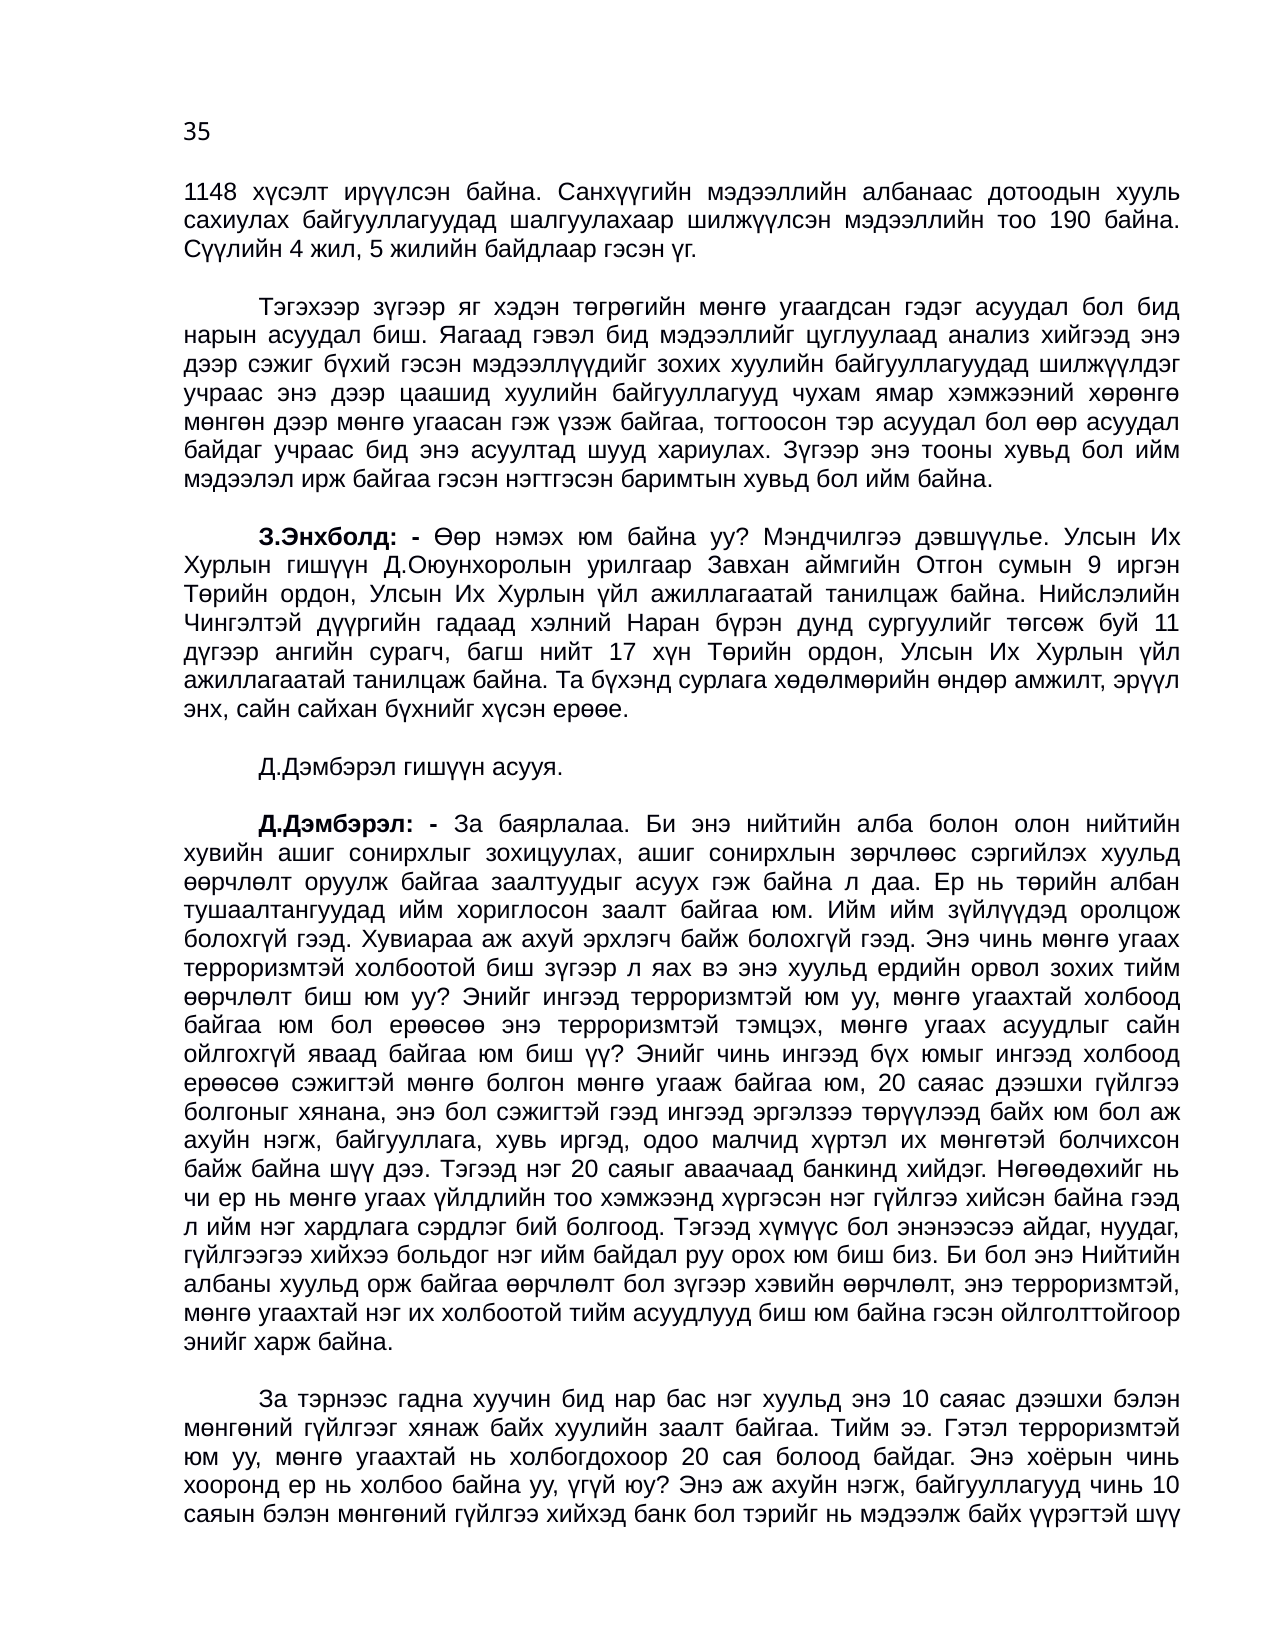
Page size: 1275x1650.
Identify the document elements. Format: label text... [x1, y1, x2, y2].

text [183, 1384, 1181, 1528]
text Тэгэхээр зүгээр яг хэдэн төгрөгийн мөнгө угаагдсан гэдэг асуудал бол бид нарын асуудал биш. Яагаад гэвэл бид мэдээллийг цуглуулаад анализ хийгээд энэ дээр сэжиг бүхий гэсэн мэдээллүүдийг зохих хуулийн байгууллагуудад шилжүүлдэг учраас энэ дээр цаашид хуулийн байгууллагууд чухам ямар хэмжээний хөрөнгө мөнгөн дээр мөнгө угаасан гэж үзэж байгаа, тогтоосон тэр асуудал бол өөр асуудал байдаг учраас бид энэ асуултад шууд хариулах. Зүгээр энэ тооны хувьд бол ийм мэдээлэл ирж байгаа гэсэн нэгтгэсэн баримтын хувьд бол ийм байна. [183, 292, 1181, 493]
text Д.Дэмбэрэл: - За баярлалаа. Би энэ нийтийн алба болон олон нийтийн хувийн ашиг сонирхлыг зохицуулах, ашиг сонирхлын зөрчлөөс сэргийлэх хуульд өөрчлөлт оруулж байгаа заалтуудыг асуух гэж байна л даа. Ер нь төрийн албан тушаалтангуудад ийм хориглосон заалт байгаа юм. Ийм ийм зүйлүүдэд оролцож болохгүй гээд. Хувиараа аж ахуй эрхлэгч байж болохгүй гээд. Энэ чинь мөнгө угаах терроризмтэй холбоотой биш зүгээр л яах вэ энэ хуульд ердийн орвол зохих тийм өөрчлөлт биш юм уу? Энийг ингээд терроризмтэй юм уу, мөнгө угаахтай холбоод байгаа юм бол ерөөсөө энэ терроризмтэй тэмцэх, мөнгө угаах асуудлыг сайн ойлгохгүй яваад байгаа юм биш үү? Энийг чинь ингээд бүх юмыг ингээд холбоод ерөөсөө сэжигтэй мөнгө болгон мөнгө угааж байгаа юм, 20 саяас дээшхи гүйлгээ болгоныг хянана, энэ бол сэжигтэй гээд ингээд эргэлзээ төрүүлээд байх юм бол аж ахуйн нэгж, байгууллага, хувь иргэд, одоо малчид хүртэл их мөнгөтэй болчихсон байж байна шүү дээ. Тэгээд нэг 20 саяыг аваачаад банкинд хийдэг. Нөгөөдөхийг нь чи ер нь мөнгө угаах үйлдлийн тоо хэмжээнд хүргэсэн нэг гүйлгээ хийсэн байна гээд л ийм нэг хардлага сэрдлэг бий болгоод. Тэгээд хүмүүс бол энэнээсээ айдаг, нуудаг, гүйлгээгээ хийхээ больдог нэг ийм байдал руу орох юм биш биз. Би бол энэ Нийтийн албаны хуульд орж байгаа өөрчлөлт бол зүгээр хэвийн өөрчлөлт, энэ терроризмтэй, мөнгө угаахтай нэг их холбоотой тийм асуудлууд биш юм байна гэсэн ойлголттойгоор энийг харж байна. [183, 809, 1181, 1355]
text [183, 177, 1181, 263]
text З.Энхболд: - Өөр нэмэх юм байна уу? Мэндчилгээ дэвшүүлье. Улсын Их Хурлын гишүүн Д.Оюунхоролын урилгаар Завхан аймгийн Отгон сумын 9 иргэн Төрийн ордон, Улсын Их Хурлын үйл ажиллагаатай танилцаж байна. Нийслэлийн Чингэлтэй дүүргийн гадаад хэлний Наран бүрэн дунд сургуулийг төгсөж буй 11 дүгээр ангийн сурагч, багш нийт 17 хүн Төрийн ордон, Улсын Их Хурлын үйл ажиллагаатай танилцаж байна. Та бүхэнд сурлага хөдөлмөрийн өндөр амжилт, эрүүл энх, сайн сайхан бүхнийг хүсэн ерөөе. [183, 522, 1181, 723]
text Д.Дэмбэрэл гишүүн асууя. [183, 752, 1181, 780]
